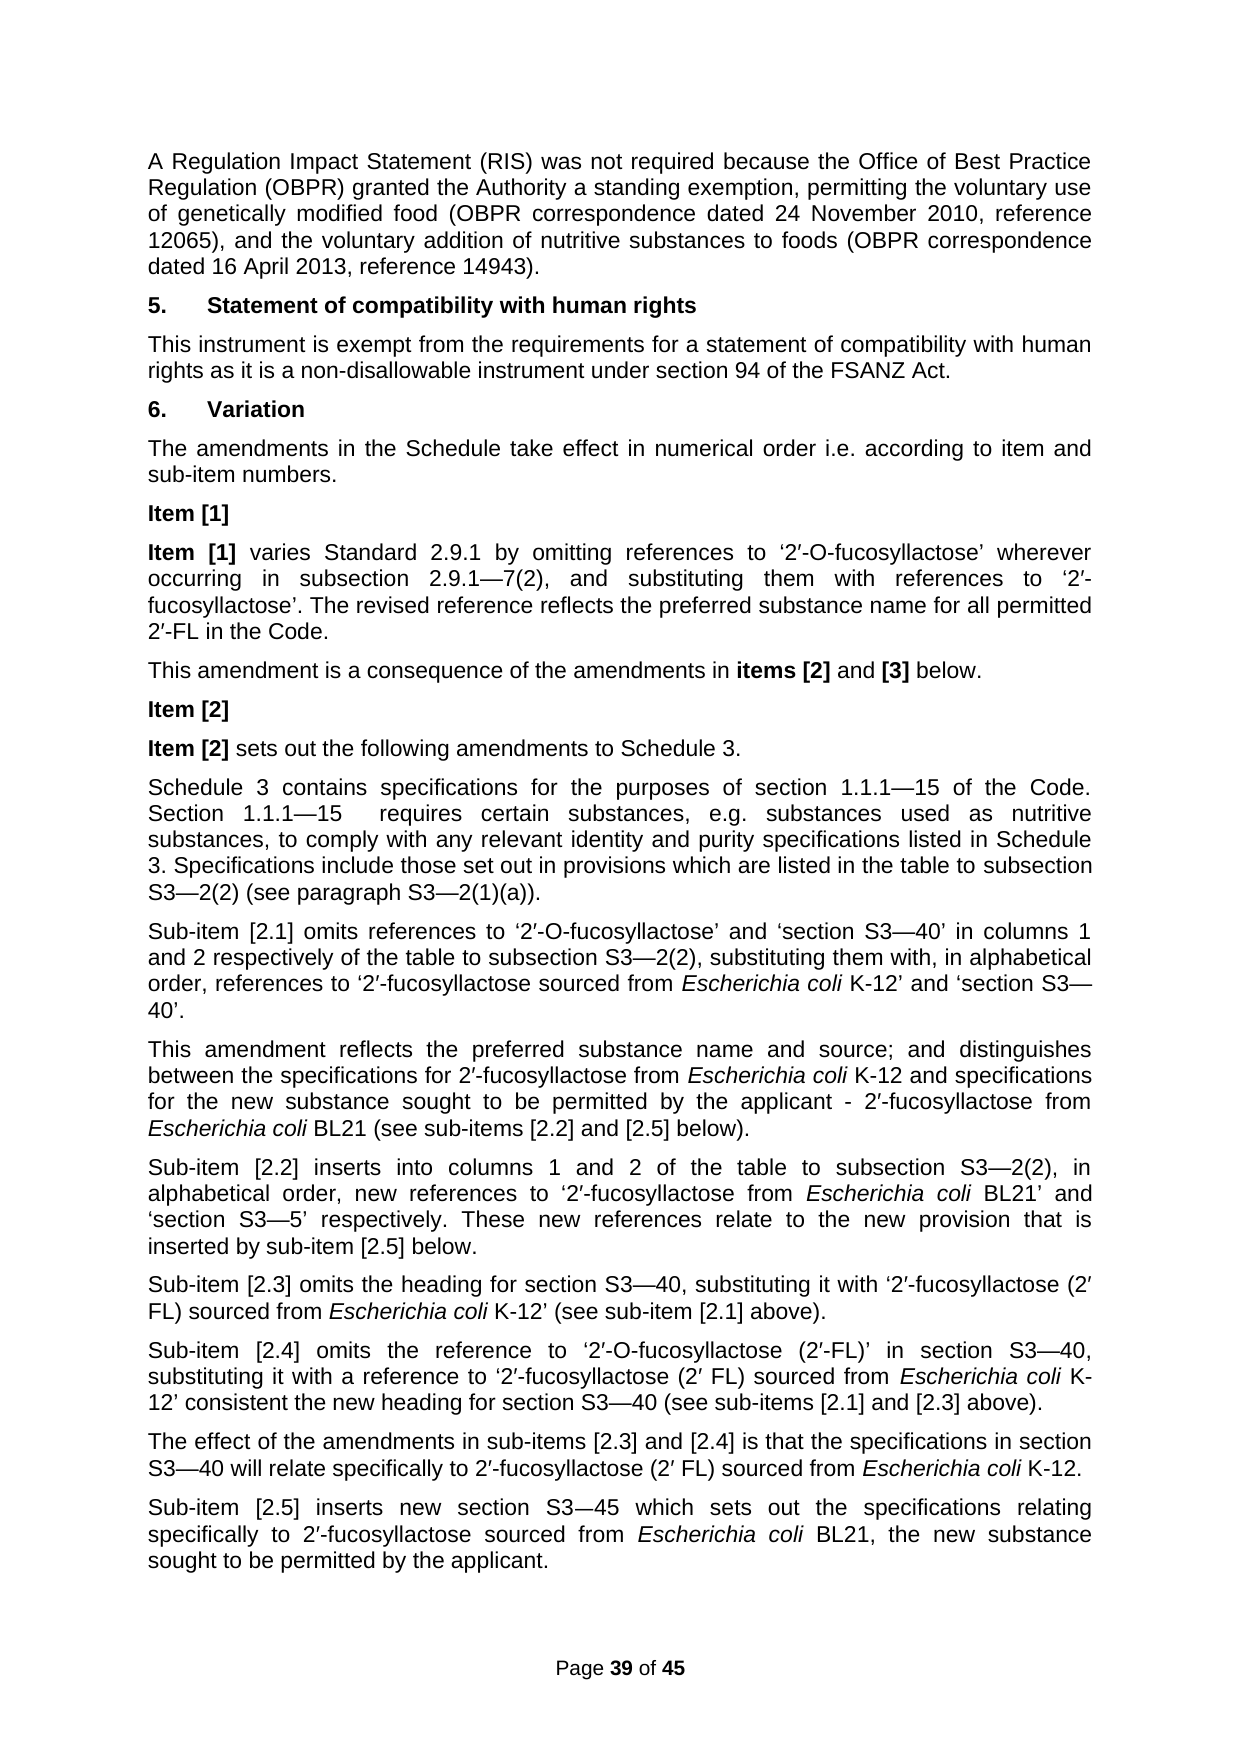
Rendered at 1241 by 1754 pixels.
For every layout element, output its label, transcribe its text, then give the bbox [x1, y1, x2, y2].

text This amendment reflects the preferred substance name and source; and distinguishes between the specifications for 2′-fucosyllactose from Escherichia coli K-12 and specifications for the new substance sought to be permitted by the applicant - 2′-fucosyllactose from Escherichia coli BL21 (see sub-items [2.2] and [2.5] below). [148, 1036, 1092, 1141]
text Item [1] [148, 500, 1092, 526]
text Sub-item [2.4] omits the reference to ‘2′-O-fucosyllactose (2′-FL)’ in section S3—40, substituting it with a reference to ‘2′-fucosyllactose (2′ FL) sourced from Escherichia coli K-12’ consistent the new heading for section S3—40 (see sub-items [2.1] and [2.3] above). [148, 1337, 1092, 1416]
text Sub-item [2.5] inserts new section S3—45 which sets out the specifications relating specifically to 2′-fucosyllactose sourced from Escherichia coli BL21, the new substance sought to be permitted by the applicant. [148, 1493, 1092, 1573]
text 6. Variation [148, 396, 1092, 422]
text This amendment is a consequence of the amendments in items [2] and [3] below. [148, 657, 1092, 683]
text Sub-item [2.1] omits references to ‘2′-O-fucosyllactose’ and ‘section S3—40’ in columns 1 and 2 respectively of the table to subsection S3—2(2), substituting them with, in alphabetical order, references to ‘2′-fucosyllactose sourced from Escherichia coli K-12’ and ‘section S3—40’. [148, 918, 1092, 1023]
text This instrument is exempt from the requirements for a statement of compatibility with human rights as it is a non-disallowable instrument under section 94 of the FSANZ Act. [148, 331, 1092, 383]
text The amendments in the Schedule take effect in numerical order i.e. according to item and sub-item numbers. [148, 435, 1092, 488]
text Item [1] varies Standard 2.9.1 by omitting references to ‘2′-O-fucosyllactose’ wherever occurring in subsection 2.9.1—7(2), and substituting them with references to ‘2′-fucosyllactose’. The revised reference reflects the preferred substance name for all permitted 2′-FL in the Code. [148, 539, 1092, 644]
text Sub-item [2.3] omits the heading for section S3—40, substituting it with ‘2′-fucosyllactose (2′ FL) sourced from Escherichia coli K-12’ (see sub-item [2.1] above). [148, 1271, 1092, 1324]
text 5. Statement of compatibility with human rights [148, 292, 1092, 318]
text Item [2] sets out the following amendments to Schedule 3. [148, 734, 1092, 761]
text Item [2] [148, 696, 1092, 722]
text Sub-item [2.2] inserts into columns 1 and 2 of the table to subsection S3—2(2), in alphabetical order, new references to ‘2′-fucosyllactose from Escherichia coli BL21’ and ‘section S3—5’ respectively. These new references relate to the new provision that is inserted by sub-item [2.5] below. [148, 1153, 1092, 1259]
text The effect of the amendments in sub-items [2.3] and [2.4] is that the specifications in section S3—40 will relate specifically to 2′-fucosyllactose (2′ FL) sourced from Escherichia coli K-12. [148, 1428, 1092, 1481]
text Schedule 3 contains specifications for the purposes of section 1.1.1—15 of the Code. Section 1.1.1—15 requires certain substances, e.g. substances used as nutritive substances, to comply with any relevant identity and purity specifications listed in Schedule 3. Specifications include those set out in provisions which are listed in the table to subsection S3—2(2) (see paragraph S3—2(1)(a)). [148, 773, 1092, 905]
text A Regulation Impact Statement (RIS) was not required because the Office of Best Practice Regulation (OBPR) granted the Authority a standing exemption, permitting the voluntary use of genetically modified food (OBPR correspondence dated 24 November 2010, reference 12065), and the voluntary addition of nutritive substances to foods (OBPR correspondence dated 16 April 2013, reference 14943). [148, 148, 1092, 279]
